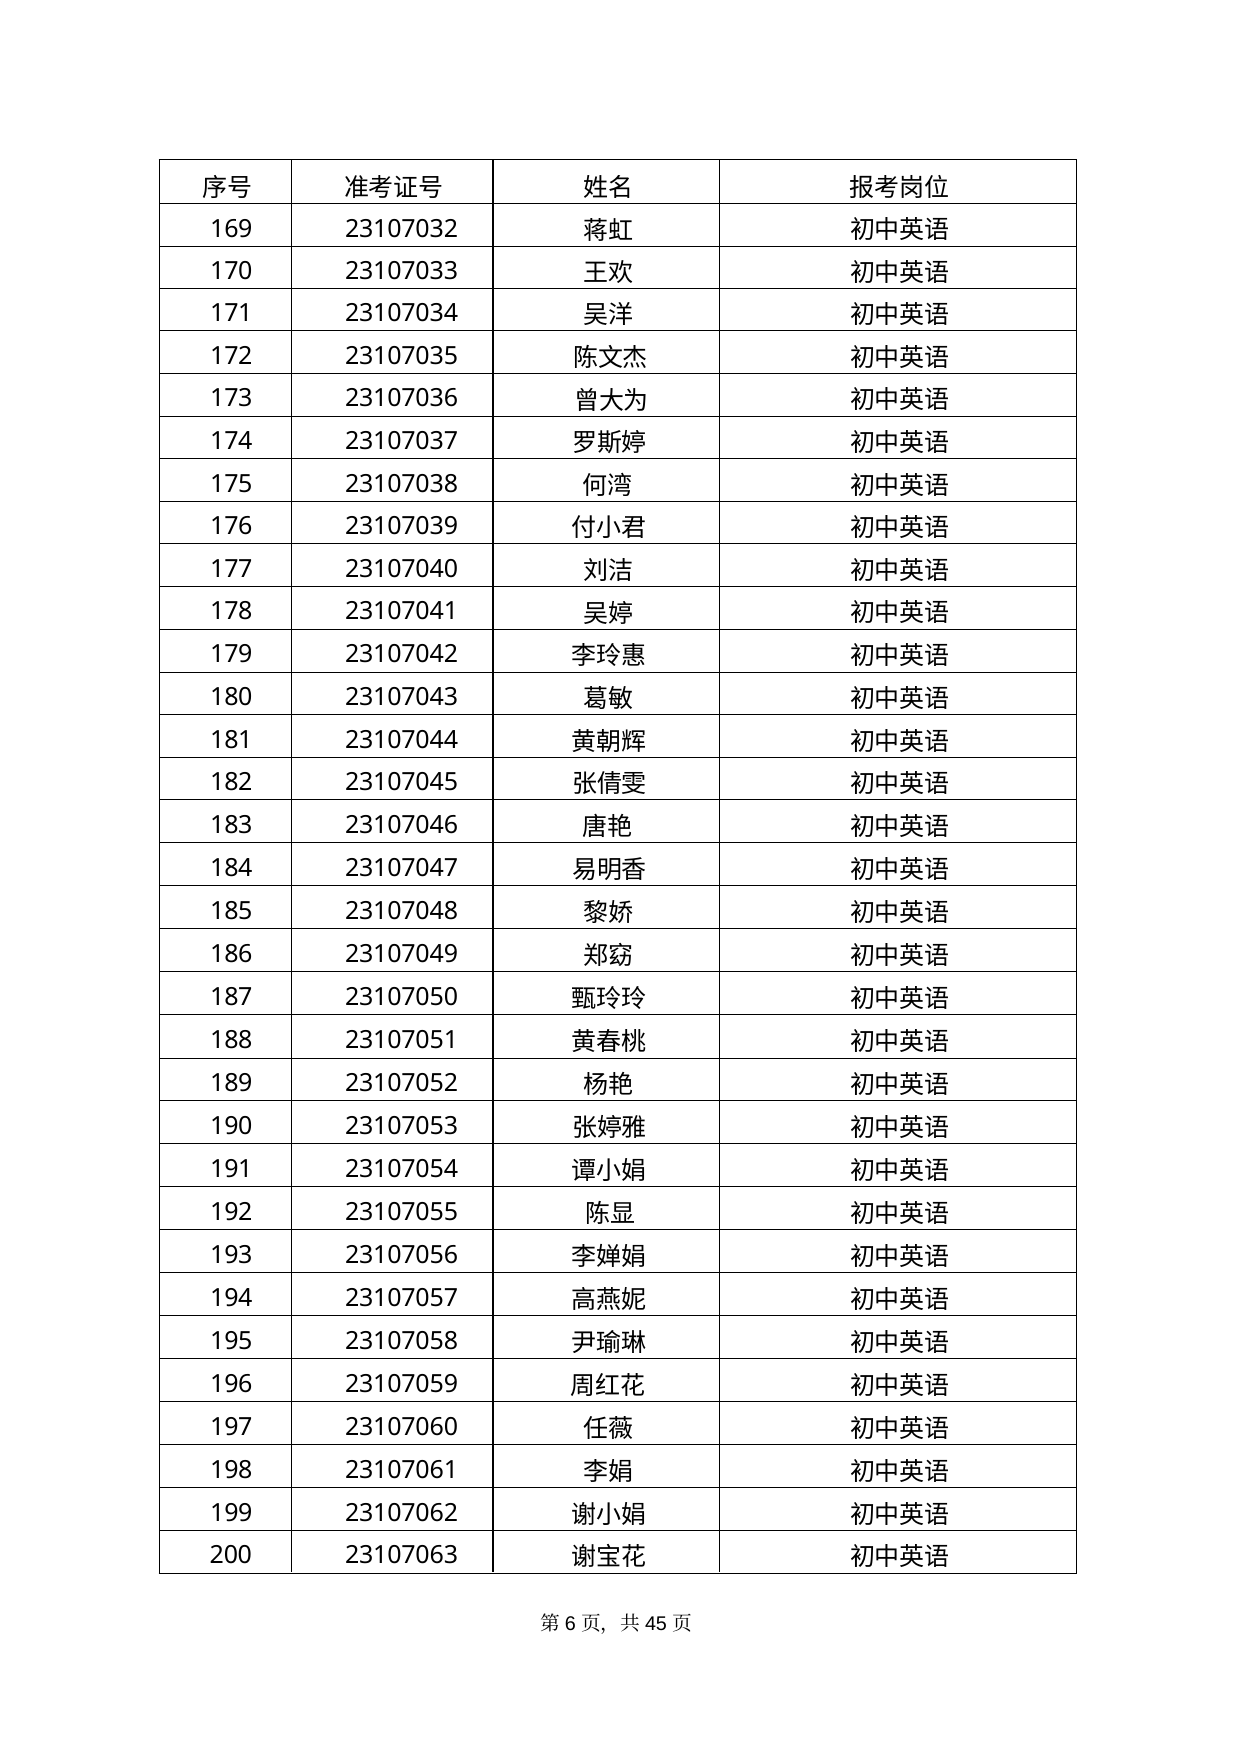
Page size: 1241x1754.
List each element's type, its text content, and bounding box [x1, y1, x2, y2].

table_cell 初中英语 [720, 843, 1076, 885]
table_cell 唐艳 [494, 800, 719, 842]
table_cell 甄玲玲 [494, 972, 719, 1014]
table_cell 葛敏 [494, 673, 719, 714]
table_cell 23107050 [292, 972, 492, 1014]
table_cell 谢小娟 [494, 1488, 719, 1529]
table_cell 23107060 [292, 1402, 492, 1444]
table_cell 184 [160, 843, 291, 885]
table_cell 罗斯婷 [494, 417, 719, 458]
table_cell 初中英语 [720, 459, 1076, 501]
table_cell 172 [160, 331, 291, 373]
table_cell 周红花 [494, 1359, 719, 1401]
table_cell 初中英语 [720, 417, 1076, 458]
table_cell 何湾 [494, 459, 719, 501]
table_cell 187 [160, 972, 291, 1014]
table_cell 初中英语 [720, 247, 1076, 288]
table_cell 尹瑜琳 [494, 1316, 719, 1358]
table_cell 初中英语 [720, 929, 1076, 971]
table_cell 194 [160, 1273, 291, 1315]
table_cell 初中英语 [720, 1101, 1076, 1143]
table_cell 186 [160, 929, 291, 971]
table_cell 黄朝辉 [494, 715, 719, 757]
table_cell 郑窈 [494, 929, 719, 971]
table_cell 23107037 [292, 417, 492, 458]
table_cell 初中英语 [720, 630, 1076, 671]
table_cell 23107051 [292, 1015, 492, 1057]
table_cell 初中英语 [720, 1187, 1076, 1229]
table_cell 23107057 [292, 1273, 492, 1315]
table_cell 张婷雅 [494, 1101, 719, 1143]
table_cell 23107032 [292, 204, 492, 246]
table_cell 初中英语 [720, 1316, 1076, 1358]
table_cell 197 [160, 1402, 291, 1444]
table_cell 23107038 [292, 459, 492, 501]
table_cell 175 [160, 459, 291, 501]
table_cell 初中英语 [720, 1359, 1076, 1401]
table_cell 23107049 [292, 929, 492, 971]
table_cell 23107062 [292, 1488, 492, 1529]
table_cell 初中英语 [720, 331, 1076, 373]
table_cell 吴洋 [494, 289, 719, 330]
table_cell 初中英语 [720, 1144, 1076, 1186]
table_cell 23107034 [292, 289, 492, 330]
table_cell 初中英语 [720, 758, 1076, 799]
table_cell 付小君 [494, 502, 719, 543]
table_cell 黎娇 [494, 886, 719, 928]
table_cell 189 [160, 1059, 291, 1100]
table_cell 23107055 [292, 1187, 492, 1229]
table_cell 23107054 [292, 1144, 492, 1186]
table_cell 任薇 [494, 1402, 719, 1444]
table_cell 23107041 [292, 587, 492, 629]
table_cell 171 [160, 289, 291, 330]
table_cell 蒋虹 [494, 204, 719, 246]
table_cell 初中英语 [720, 289, 1076, 330]
table_header 序号 [160, 160, 291, 203]
table_cell 200 [160, 1531, 291, 1572]
table_cell 190 [160, 1101, 291, 1143]
table_cell 初中英语 [720, 1230, 1076, 1272]
table_cell 198 [160, 1445, 291, 1487]
table_cell 23107036 [292, 374, 492, 416]
table_cell 23107040 [292, 544, 492, 586]
table_cell 初中英语 [720, 1445, 1076, 1487]
table_cell 176 [160, 502, 291, 543]
table_cell 23107035 [292, 331, 492, 373]
table_cell 181 [160, 715, 291, 757]
table_cell 23107033 [292, 247, 492, 288]
table_cell 陈显 [494, 1187, 719, 1229]
table_cell 23107052 [292, 1059, 492, 1100]
table_cell 23107053 [292, 1101, 492, 1143]
table_cell 初中英语 [720, 800, 1076, 842]
table_cell 王欢 [494, 247, 719, 288]
table_cell 23107059 [292, 1359, 492, 1401]
table_cell 191 [160, 1144, 291, 1186]
table_cell 23107056 [292, 1230, 492, 1272]
table_cell 易明香 [494, 843, 719, 885]
table_cell 177 [160, 544, 291, 586]
table_cell 23107058 [292, 1316, 492, 1358]
table_cell 23107039 [292, 502, 492, 543]
table_cell 185 [160, 886, 291, 928]
table_cell 23107063 [292, 1531, 492, 1572]
table_cell 谢宝花 [494, 1531, 719, 1572]
table_cell 196 [160, 1359, 291, 1401]
table_cell 初中英语 [720, 972, 1076, 1014]
table_cell 192 [160, 1187, 291, 1229]
table_cell 23107045 [292, 758, 492, 799]
table_cell 188 [160, 1015, 291, 1057]
table_cell 199 [160, 1488, 291, 1529]
table_cell 23107061 [292, 1445, 492, 1487]
table_cell 初中英语 [720, 502, 1076, 543]
table_cell 179 [160, 630, 291, 671]
table_cell 初中英语 [720, 673, 1076, 714]
table_cell 初中英语 [720, 1402, 1076, 1444]
table_cell 初中英语 [720, 204, 1076, 246]
table_cell 初中英语 [720, 544, 1076, 586]
table_cell 23107043 [292, 673, 492, 714]
table_header 准考证号 [292, 160, 492, 203]
table_cell 195 [160, 1316, 291, 1358]
table_cell 陈文杰 [494, 331, 719, 373]
table_cell 193 [160, 1230, 291, 1272]
table_cell 183 [160, 800, 291, 842]
table_cell 23107042 [292, 630, 492, 671]
table_cell 初中英语 [720, 1531, 1076, 1572]
table_cell 黄春桃 [494, 1015, 719, 1057]
table_cell 李婵娟 [494, 1230, 719, 1272]
table_cell 杨艳 [494, 1059, 719, 1100]
table_cell 23107047 [292, 843, 492, 885]
table_cell 初中英语 [720, 374, 1076, 416]
table_cell 谭小娟 [494, 1144, 719, 1186]
table_cell 吴婷 [494, 587, 719, 629]
table_cell 178 [160, 587, 291, 629]
table_cell 刘洁 [494, 544, 719, 586]
table_cell 23107044 [292, 715, 492, 757]
table_cell 173 [160, 374, 291, 416]
table_header 报考岗位 [720, 160, 1076, 203]
table_cell 李玲惠 [494, 630, 719, 671]
table_cell 初中英语 [720, 715, 1076, 757]
table_cell 初中英语 [720, 1059, 1076, 1100]
table_cell 初中英语 [720, 1015, 1076, 1057]
table_cell 李娟 [494, 1445, 719, 1487]
table_cell 初中英语 [720, 1273, 1076, 1315]
table_cell 174 [160, 417, 291, 458]
table_cell 182 [160, 758, 291, 799]
table_cell 初中英语 [720, 886, 1076, 928]
table_cell 初中英语 [720, 1488, 1076, 1529]
table_cell 169 [160, 204, 291, 246]
table_cell 高燕妮 [494, 1273, 719, 1315]
table_header 姓名 [494, 160, 719, 203]
table_cell 170 [160, 247, 291, 288]
table_cell 23107046 [292, 800, 492, 842]
table_cell 曾大为 [494, 374, 719, 416]
table_cell 180 [160, 673, 291, 714]
table_cell 23107048 [292, 886, 492, 928]
table_cell 张倩雯 [494, 758, 719, 799]
table_cell 初中英语 [720, 587, 1076, 629]
